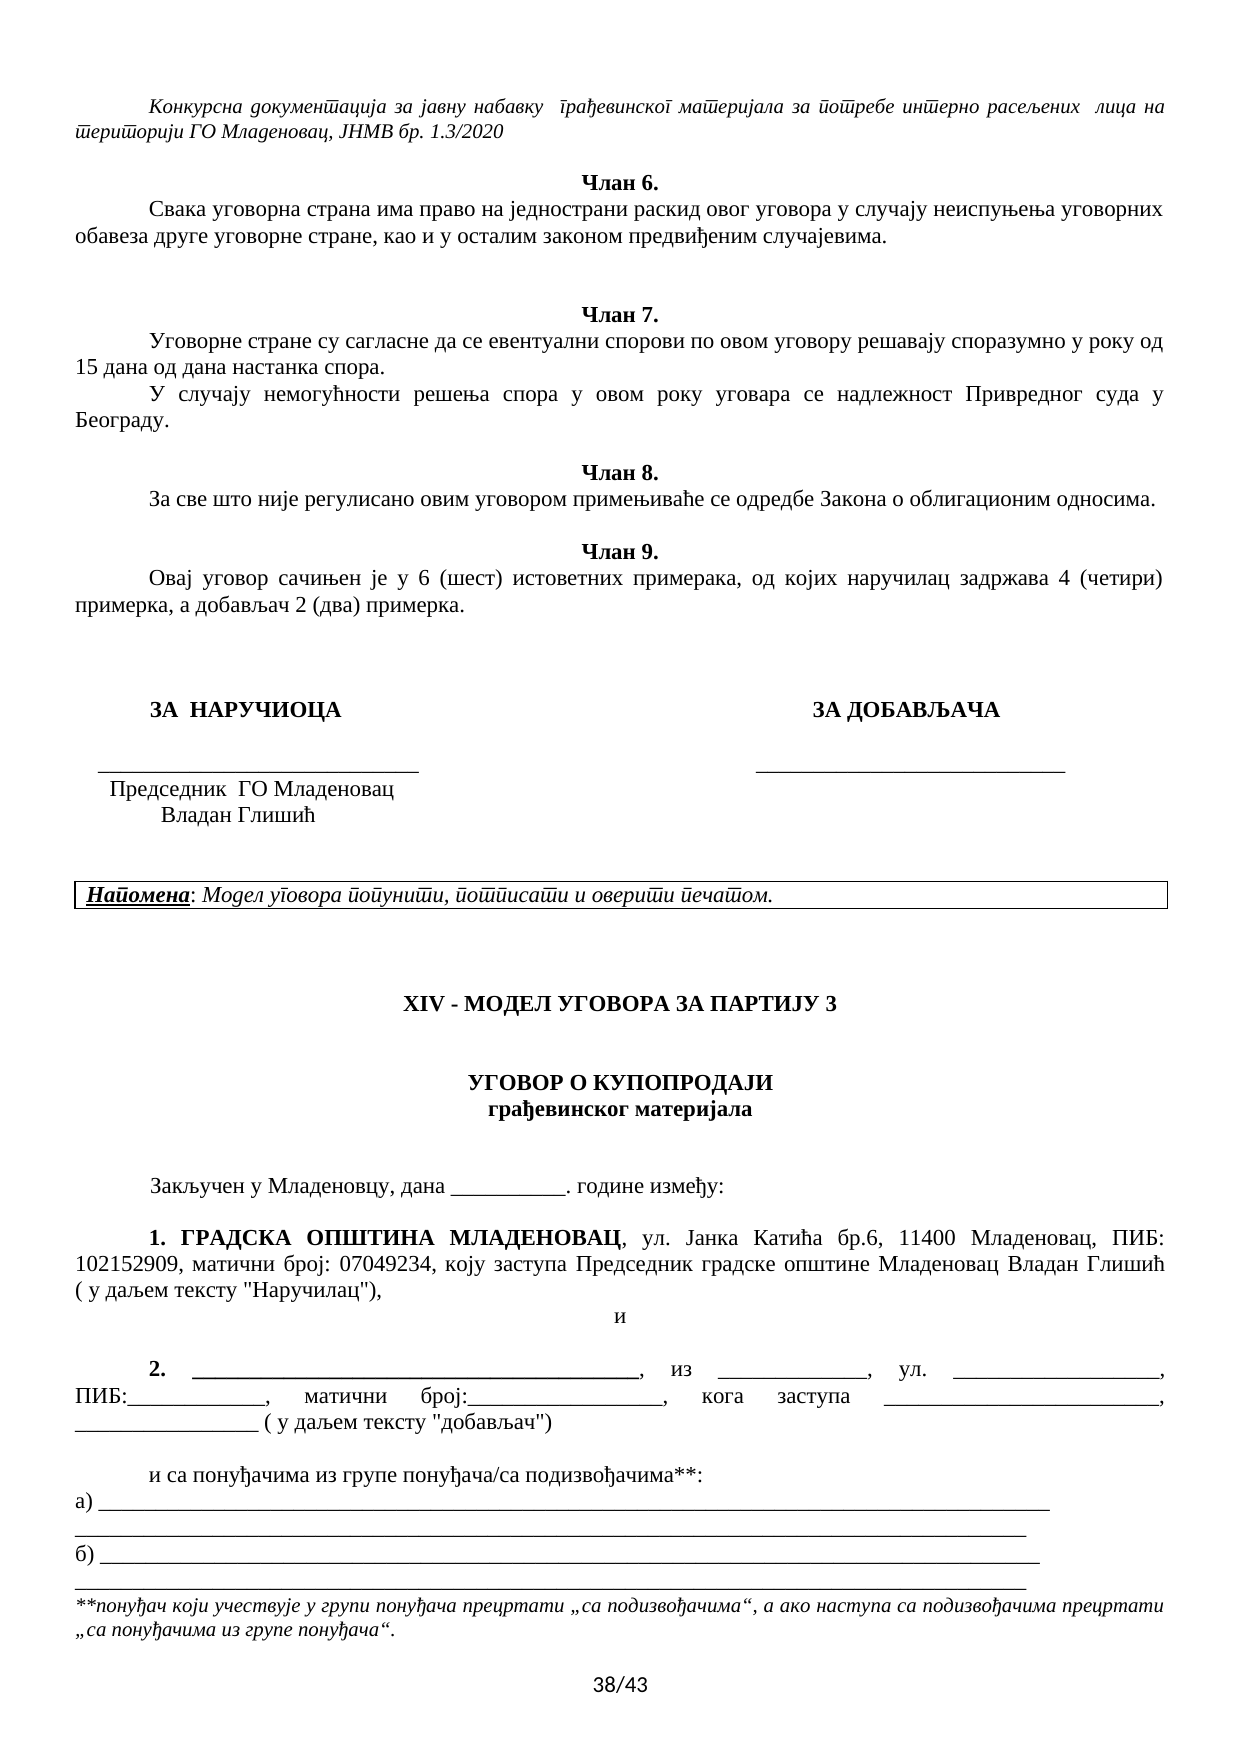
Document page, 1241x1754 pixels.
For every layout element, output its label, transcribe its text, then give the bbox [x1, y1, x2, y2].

text ____________________________ ___________________________ [75, 749, 1165, 775]
text Члан 6. [75, 169, 1165, 195]
text У случају немогућности решења спора у овом року уговара се надлежност Привредног суда у Београду. [75, 380, 1165, 432]
text ___________________________________________________________________________________ [75, 1566, 1165, 1592]
text Свака уговорна страна има право на једнострани раскид овог уговора у случају неиспуњења уговорних обавеза друге уговорне стране, као и у осталим законом предвиђеним случајевима. [75, 195, 1165, 248]
text Члан 9. [75, 538, 1165, 564]
text а) ___________________________________________________________________________________ [75, 1487, 1165, 1513]
text **понуђач који учествује у групи понуђача прецртати „са подизвођачима“, а ако наступа са подизвођачима прецртати „са понуђачима из групе понуђача“. [75, 1592, 1165, 1641]
text ___________________________________________________________________________________ [75, 1513, 1165, 1540]
text 1. ГРАДСКА ОПШТИНА МЛАДЕНОВАЦ, ул. Јанка Катића бр.6, 11400 Младеновац, ПИБ: 102152909, матични број: 07049234, коју заступа Председник градске општине Младеновац Владан Глишић ( у даљем тексту "Наручилац"), [75, 1223, 1165, 1303]
text УГОВОР О КУПОПРОДАЈИ [75, 1069, 1165, 1095]
text ЗА НАРУЧИОЦА ЗА ДОБАВЉАЧА [75, 696, 1165, 722]
text XIV - МОДЕЛ УГОВОРА ЗА ПАРТИЈУ 3 [75, 990, 1165, 1016]
text Члан 8. [75, 459, 1165, 485]
table_header Напомена: Модел уговора попунити, потписати и оверити печатом. [76, 882, 1167, 908]
text Уговорне стране су сагласне да се евентуални спорови по овом уговору решавају споразумно у року од 15 дана од дана настанка спора. [75, 327, 1165, 380]
text Владан Глишић [75, 801, 1165, 828]
text 2. _______________________________________, из _____________, ул. __________________, ПИБ:____________, матични број:_________________, кога заступа ________________________, ________________ ( у даљем тексту "добављач") [75, 1355, 1165, 1434]
text и са понуђачима из групе понуђача/са подизвођачима**: [75, 1461, 1165, 1487]
text Председник ГО Младеновац [75, 775, 1165, 801]
text Члан 7. [75, 301, 1165, 327]
text Закључен у Младеновцу, дана __________. године између: [75, 1172, 1165, 1199]
text б) __________________________________________________________________________________ [75, 1540, 1165, 1566]
text и [75, 1303, 1165, 1329]
text За све што није регулисано овим уговором примењиваће се одредбе Закона о облигационим односима. [75, 485, 1165, 512]
text грађевинског материјала [75, 1095, 1165, 1121]
text Овај уговор сачињен је у 6 (шест) истоветних примерака, од којих наручилац задржава 4 (четири) примерка, а добављач 2 (два) примерка. [75, 564, 1165, 617]
